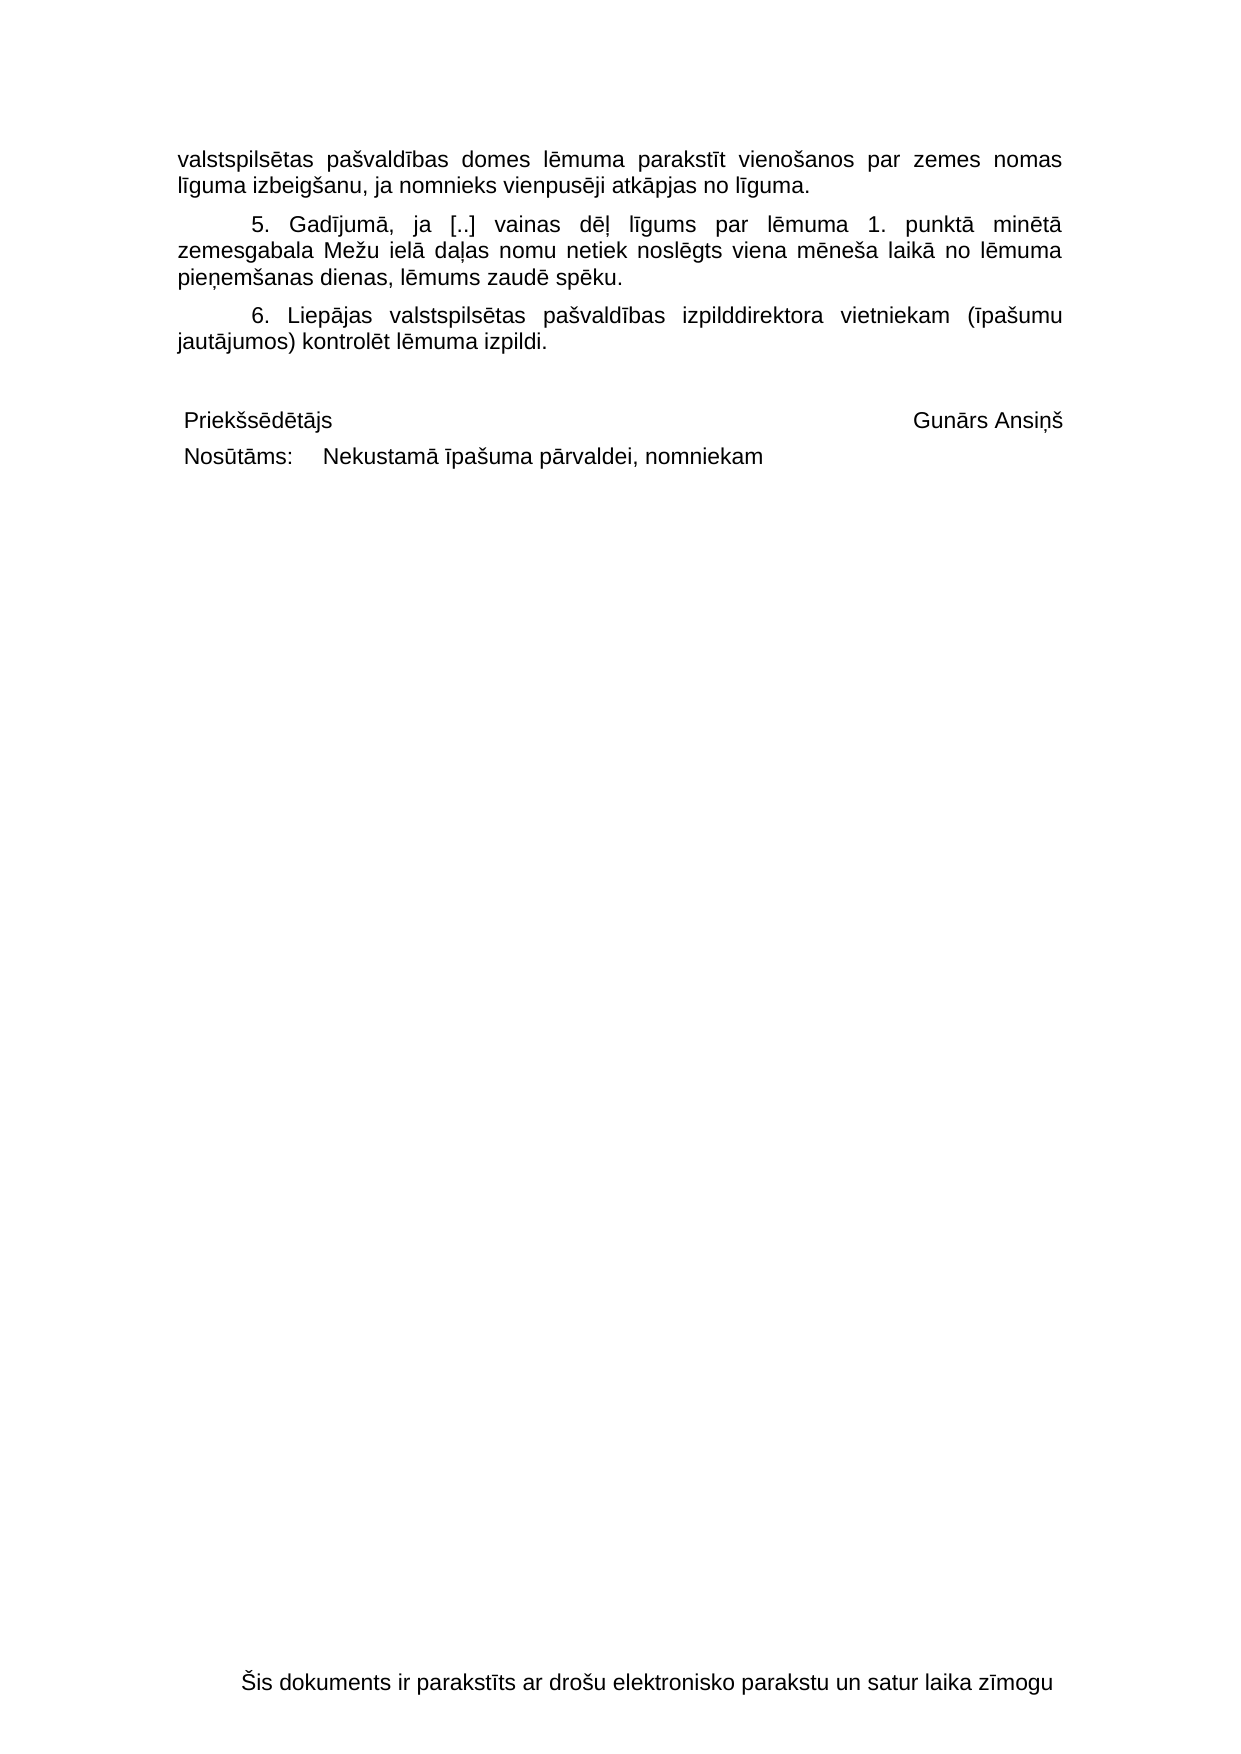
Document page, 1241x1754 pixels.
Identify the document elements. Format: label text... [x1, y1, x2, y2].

table_cell Nekustamā īpašuma pārvaldei, nomniekam [316, 443, 1069, 496]
table_header Priekšsēdētājs [177, 407, 765, 443]
text 5. Gadījumā, ja [..] vainas dēļ līgums par lēmuma 1. punktā minētā zemesgabala Mežu ielā daļas nomu netiek noslēgts viena mēneša laikā no lēmuma pieņemšanas dienas, lēmums zaudē spēku. [177, 211, 1063, 290]
text 6. Liepājas valstspilsētas pašvaldības izpilddirektora vietniekam (īpašumu jautājumos) kontrolēt lēmuma izpildi. [177, 302, 1063, 354]
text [177, 146, 1063, 199]
table_cell Nosūtāms: [177, 443, 316, 496]
table_header Gunārs Ansiņš [765, 407, 1069, 443]
